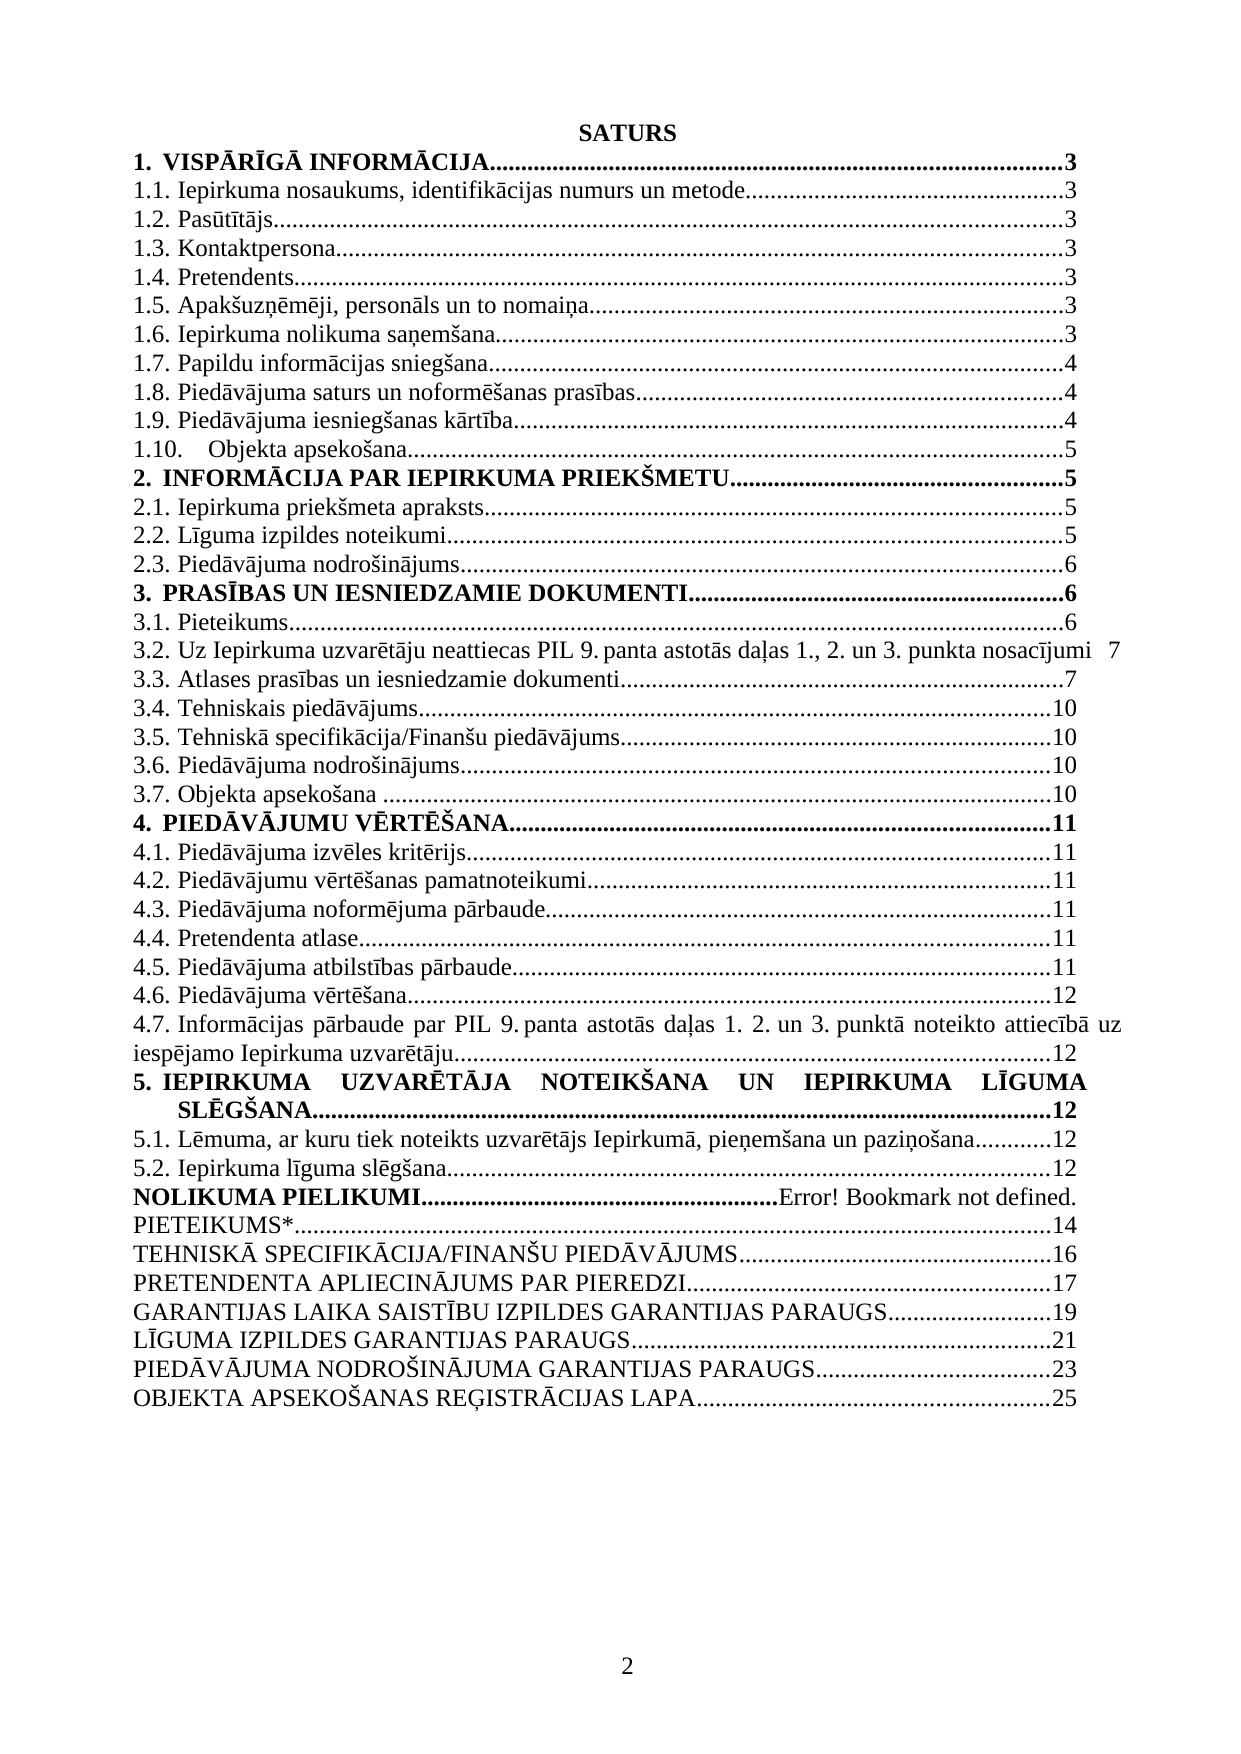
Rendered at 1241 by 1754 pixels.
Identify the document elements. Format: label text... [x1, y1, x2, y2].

text LĪGUMA IZPILDES GARANTIJAS PARAUGS 21 [133, 1326, 1122, 1354]
text 3.3. Atlases prasības un iesniedzamie dokumenti 7 [133, 664, 1122, 693]
text 1.9. Piedāvājuma iesniegšanas kārtība 4 [133, 406, 1122, 434]
text 2.3. Piedāvājuma nodrošinājums 6 [133, 549, 1122, 578]
text 3.1. Pieteikums 6 [133, 607, 1122, 636]
text 5.1. Lēmuma, ar kuru tiek noteikts uzvarētājs Iepirkumā, pieņemšana un paziņošana 12 [133, 1124, 1122, 1153]
text OBJEKTA APSEKOŠANAS REĢISTRĀCIJAS LAPA 25 [133, 1383, 1122, 1412]
text 2.2. Līguma izpildes noteikumi 5 [133, 521, 1122, 549]
text 3.6. Piedāvājuma nodrošinājums 10 [133, 751, 1122, 779]
text 3.5. Tehniskā specifikācija/Finanšu piedāvājums 10 [133, 722, 1122, 751]
text 1. VISPĀRĪGĀ INFORMĀCIJA 3 [133, 147, 1088, 176]
text 1.7. Papildu informācijas sniegšana 4 [133, 348, 1122, 377]
text 4.7. Informācijas pārbaude par PIL 9. panta astotās daļas 1. 2. un 3. punktā noteikto attiecībā uz iespējamo Iepirkuma uzvarētāju 12 [133, 1009, 1122, 1067]
text 2.1. Iepirkuma priekšmeta apraksts 5 [133, 492, 1122, 521]
text 4.5. Piedāvājuma atbilstības pārbaude 11 [133, 952, 1122, 981]
text 1.2. Pasūtītājs 3 [133, 204, 1122, 233]
text 1.5. Apakšuzņēmēji, personāls un to nomaiņa 3 [133, 291, 1122, 319]
text 4.3. Piedāvājuma noformējuma pārbaude 11 [133, 894, 1122, 923]
text 2. INFORMĀCIJA PAR IEPIRKUMA PRIEKŠMETU 5 [133, 463, 1088, 492]
text 3.2. Uz Iepirkuma uzvarētāju neattiecas PIL 9. panta astotās daļas 1., 2. un 3. punkta nosacījumi 7 [133, 636, 1122, 664]
text 1.3. Kontaktpersona 3 [133, 233, 1122, 262]
text 4. PIEDĀVĀJUMU VĒRTĒŠANA 11 [133, 808, 1088, 837]
text 1.10. Objekta apsekošana 5 [133, 434, 1122, 463]
text SATURS [133, 118, 1122, 147]
text 3.7. Objekta apsekošana 10 [133, 779, 1122, 808]
text 1.4. Pretendents 3 [133, 262, 1122, 291]
text 4.2. Piedāvājumu vērtēšanas pamatnoteikumi 11 [133, 866, 1122, 894]
text NOLIKUMA PIELIKUMI Error! Bookmark not defined. [133, 1182, 1088, 1211]
text PIEDĀVĀJUMA NODROŠINĀJUMA GARANTIJAS PARAUGS 23 [133, 1354, 1122, 1383]
text 1.8. Piedāvājuma saturs un noformēšanas prasības 4 [133, 377, 1122, 406]
text 3. PRASĪBAS UN IESNIEDZAMIE DOKUMENTI 6 [133, 578, 1088, 607]
text PRETENDENTA APLIECINĀJUMS PAR PIEREDZI 17 [133, 1268, 1122, 1297]
text PIETEIKUMS* 14 [133, 1211, 1122, 1239]
text 4.1. Piedāvājuma izvēles kritērijs 11 [133, 837, 1122, 866]
text 3.4. Tehniskais piedāvājums 10 [133, 693, 1122, 722]
text 1.6. Iepirkuma nolikuma saņemšana 3 [133, 319, 1122, 348]
text 1.1. Iepirkuma nosaukums, identifikācijas numurs un metode 3 [133, 176, 1122, 204]
text 4.6. Piedāvājuma vērtēšana 12 [133, 981, 1122, 1009]
text GARANTIJAS LAIKA SAISTĪBU IZPILDES GARANTIJAS PARAUGS 19 [133, 1297, 1122, 1326]
text 4.4. Pretendenta atlase 11 [133, 923, 1122, 952]
text TEHNISKĀ SPECIFIKĀCIJA/FINANŠU PIEDĀVĀJUMS 16 [133, 1239, 1122, 1268]
text 5.2. Iepirkuma līguma slēgšana 12 [133, 1153, 1122, 1182]
text 5. IEPIRKUMA UZVARĒTĀJA NOTEIKŠANA UN IEPIRKUMA LĪGUMA SLĒGŠANA 12 [133, 1067, 1088, 1124]
